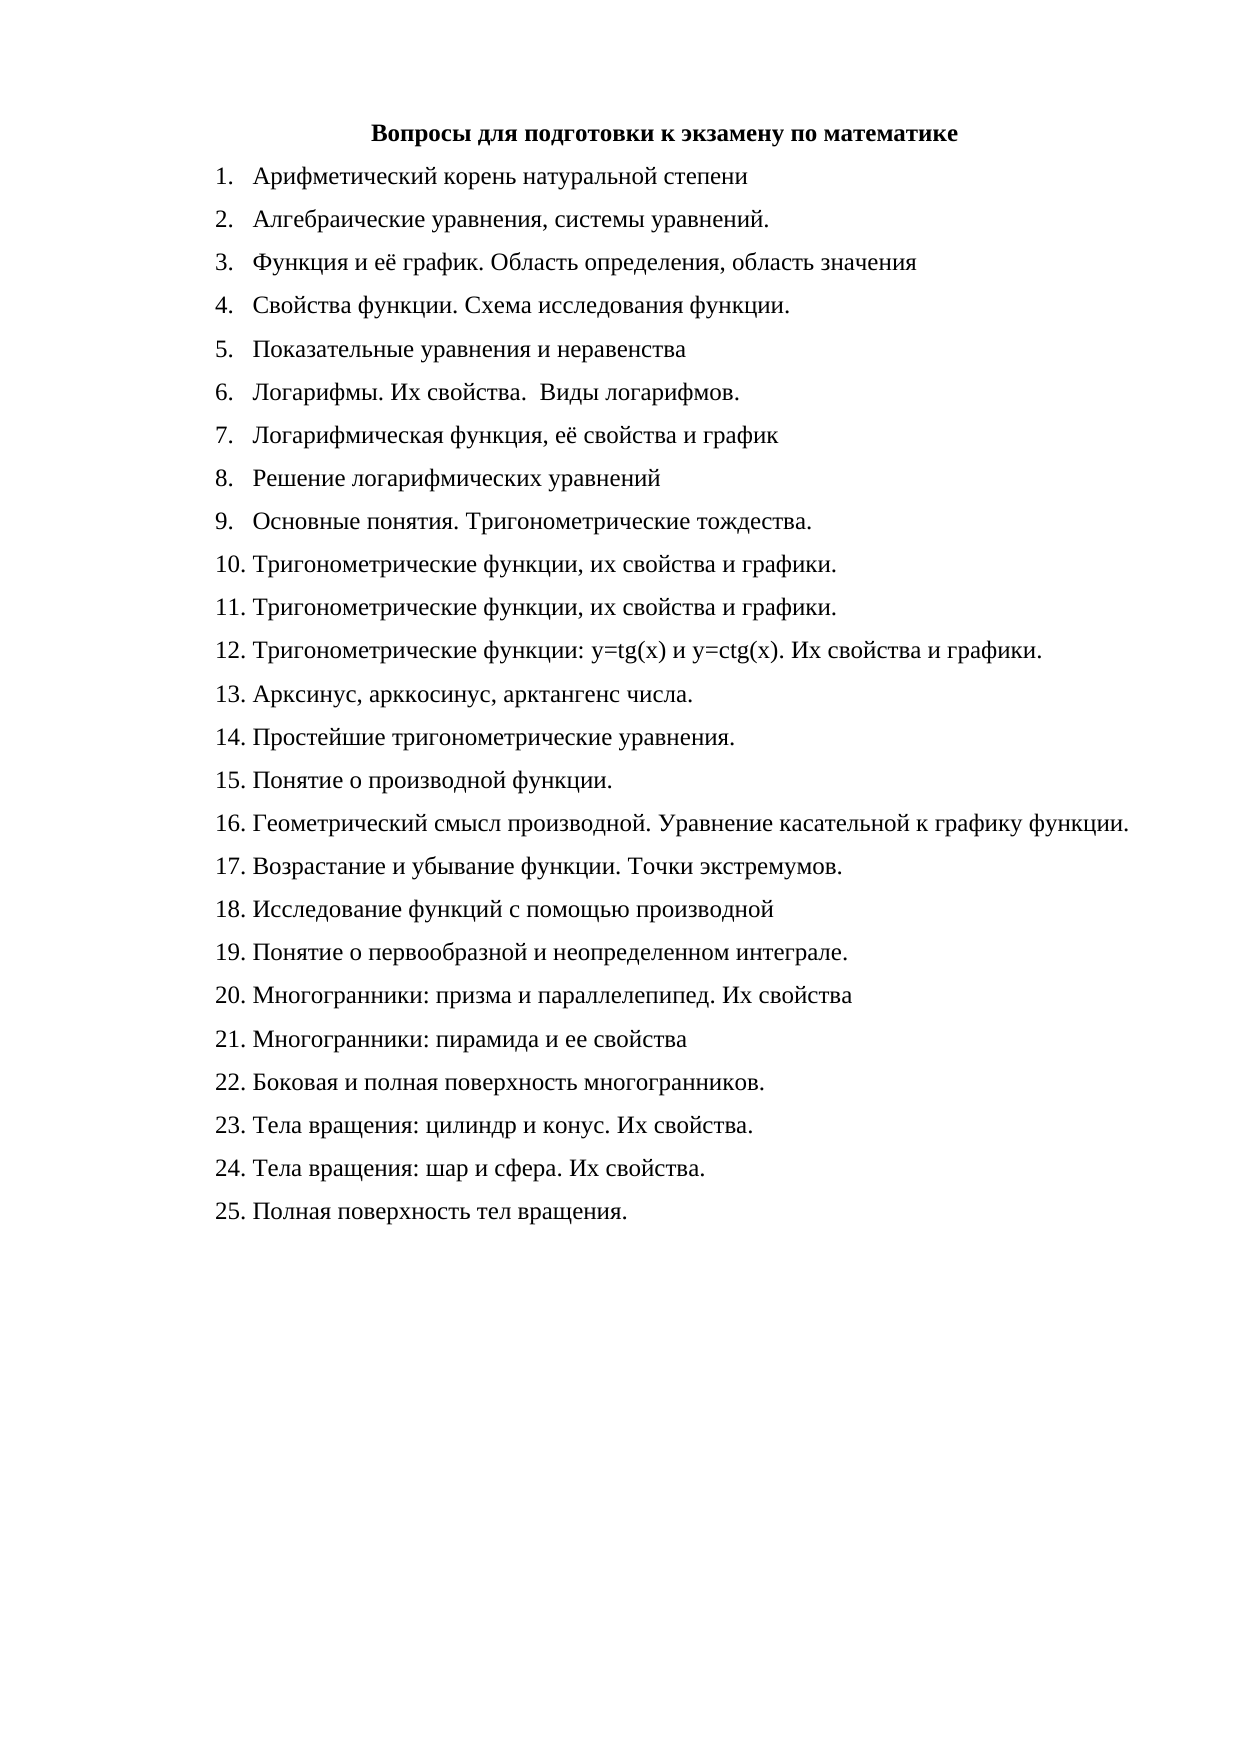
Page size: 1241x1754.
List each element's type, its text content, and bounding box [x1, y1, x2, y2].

list Простейшие тригонометрические уравнения. [215, 722, 1152, 751]
list Полная поверхность тел вращения. [215, 1196, 1152, 1225]
list Тела вращения: шар и сфера. Их свойства. [215, 1153, 1152, 1182]
list Тела вращения: цилиндр и конус. Их свойства. [215, 1110, 1152, 1139]
list Тригонометрические функции, их свойства и графики. [215, 549, 1152, 578]
list Боковая и полная поверхность многогранников. [215, 1067, 1152, 1096]
list Исследование функций с помощью производной [215, 894, 1152, 923]
list Арифметический корень натуральной степени [215, 161, 1152, 190]
list Основные понятия. Тригонометрические тождества. [215, 506, 1152, 535]
list Возрастание и убывание функции. Точки экстремумов. [215, 851, 1152, 880]
list Свойства функции. Схема исследования функции. [215, 291, 1152, 319]
text Вопросы для подготовки к экзамену по математике [177, 118, 1152, 147]
list Тригонометрические функции: y=tg(x) и y=ctg(x). Их свойства и графики. [215, 636, 1152, 664]
list Тригонометрические функции, их свойства и графики. [215, 592, 1152, 621]
list Понятие о производной функции. [215, 765, 1152, 794]
list Функция и её график. Область определения, область значения [215, 247, 1152, 276]
list Логарифмическая функция, её свойства и график [215, 420, 1152, 449]
list Многогранники: призма и параллелепипед. Их свойства [215, 981, 1152, 1009]
list Решение логарифмических уравнений [215, 463, 1152, 492]
list Многогранники: пирамида и ее свойства [215, 1024, 1152, 1052]
list Понятие о первообразной и неопределенном интеграле. [215, 937, 1152, 966]
list Арксинус, арккосинус, арктангенс числа. [215, 679, 1152, 707]
list Логарифмы. Их свойства. Виды логарифмов. [215, 377, 1152, 406]
list Алгебраические уравнения, системы уравнений. [215, 204, 1152, 233]
list Показательные уравнения и неравенства [215, 334, 1152, 362]
list Геометрический смысл производной. Уравнение касательной к графику функции. [215, 808, 1152, 837]
